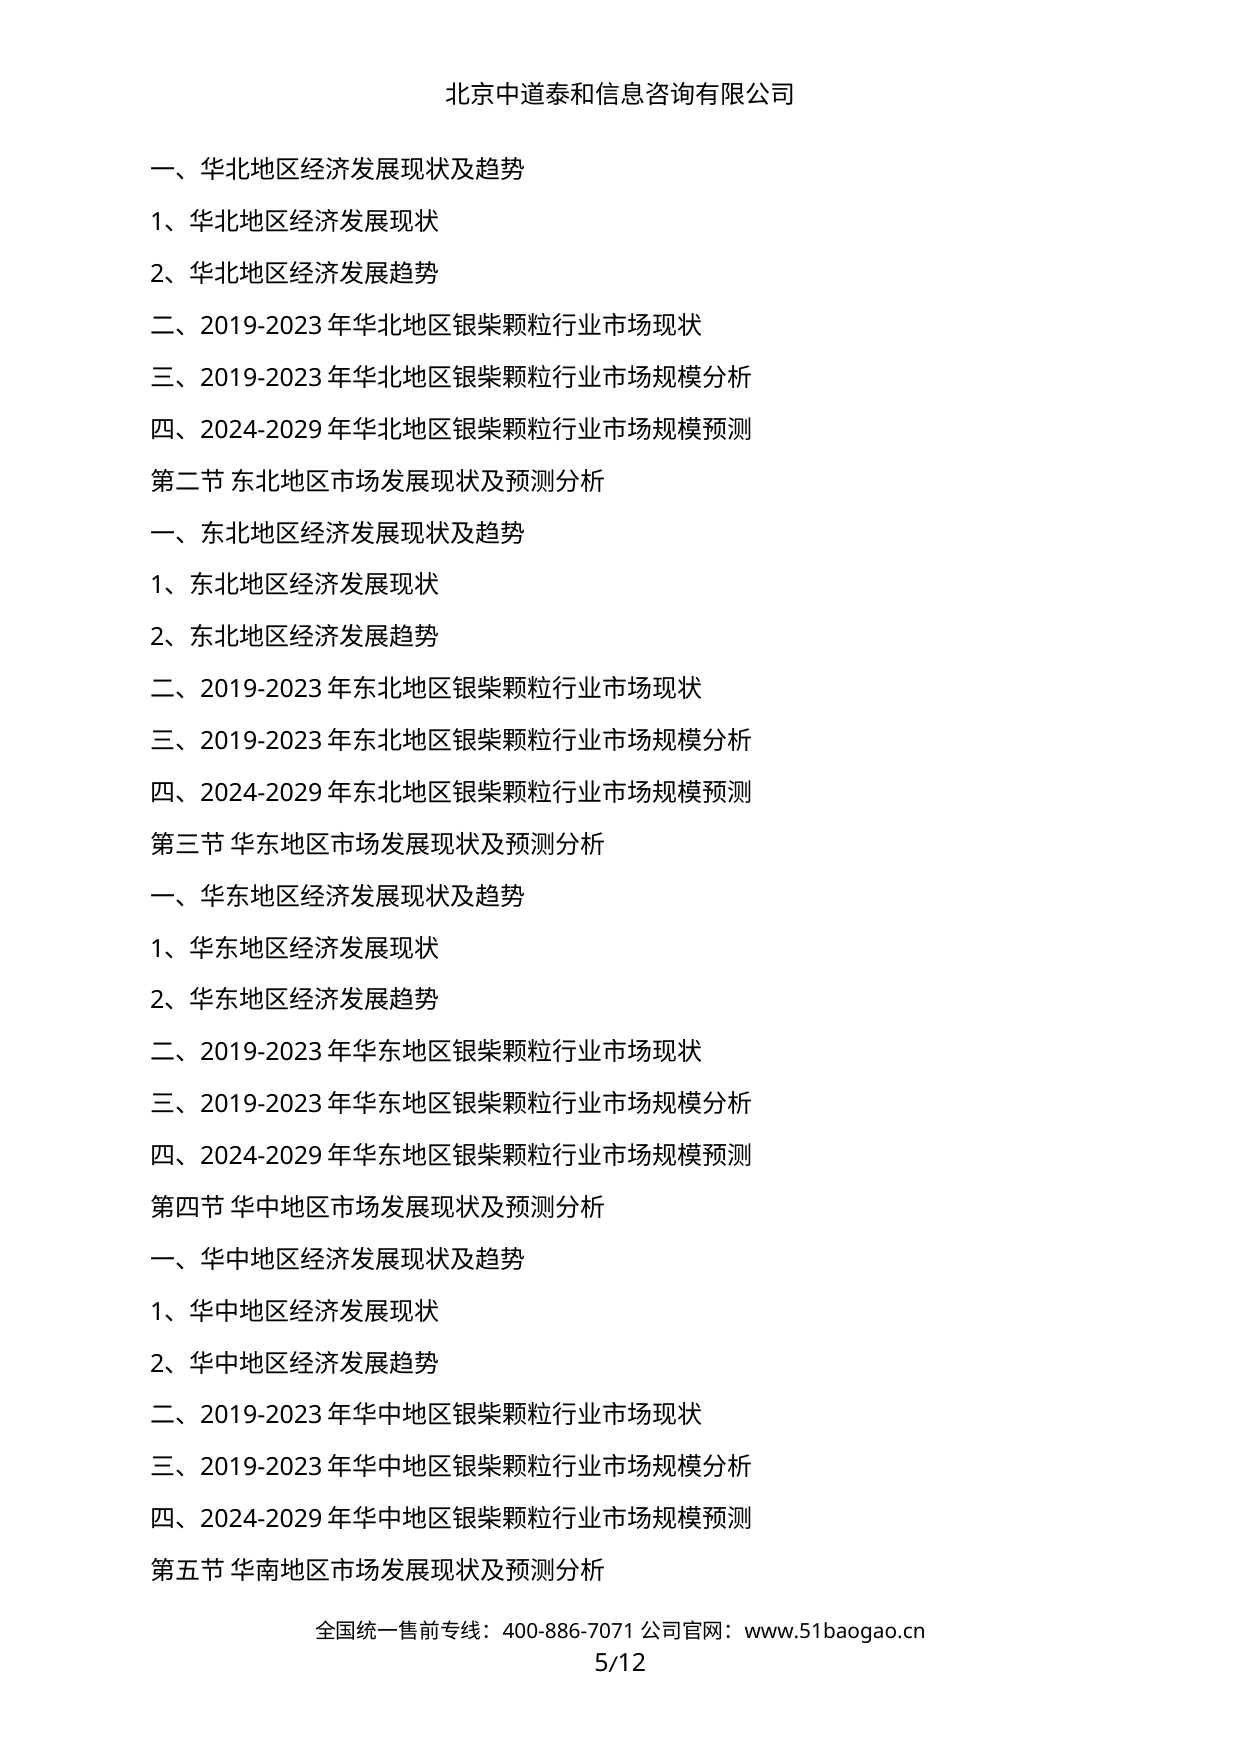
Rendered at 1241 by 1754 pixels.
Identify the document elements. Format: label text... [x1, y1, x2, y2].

text 三、2019-2023年东北地区银柴颗粒行业市场规模分析 [150, 721, 1090, 757]
text 第三节 华东地区市场发展现状及预测分析 [150, 824, 1090, 861]
text 二、2019-2023年华北地区银柴颗粒行业市场现状 [150, 306, 1090, 342]
text 1、东北地区经济发展现状 [150, 565, 1090, 601]
text 四、2024-2029年华中地区银柴颗粒行业市场规模预测 [150, 1499, 1090, 1535]
text 2、东北地区经济发展趋势 [150, 617, 1090, 653]
text 二、2019-2023年华东地区银柴颗粒行业市场现状 [150, 1032, 1090, 1068]
text 一、华中地区经济发展现状及趋势 [150, 1239, 1090, 1276]
text 一、华北地区经济发展现状及趋势 [150, 150, 1090, 186]
text 四、2024-2029年东北地区银柴颗粒行业市场规模预测 [150, 772, 1090, 809]
text 二、2019-2023年东北地区银柴颗粒行业市场现状 [150, 669, 1090, 705]
text 第二节 东北地区市场发展现状及预测分析 [150, 461, 1090, 497]
text 一、东北地区经济发展现状及趋势 [150, 513, 1090, 549]
text 三、2019-2023年华东地区银柴颗粒行业市场规模分析 [150, 1084, 1090, 1120]
text 四、2024-2029年华东地区银柴颗粒行业市场规模预测 [150, 1136, 1090, 1172]
text 2、华北地区经济发展趋势 [150, 254, 1090, 290]
text 三、2019-2023年华中地区银柴颗粒行业市场规模分析 [150, 1447, 1090, 1483]
text 一、华东地区经济发展现状及趋势 [150, 876, 1090, 912]
text 1、华东地区经济发展现状 [150, 928, 1090, 964]
text 第四节 华中地区市场发展现状及预测分析 [150, 1187, 1090, 1224]
text 1、华中地区经济发展现状 [150, 1291, 1090, 1327]
text 四、2024-2029年华北地区银柴颗粒行业市场规模预测 [150, 409, 1090, 446]
text 二、2019-2023年华中地区银柴颗粒行业市场现状 [150, 1395, 1090, 1431]
text 三、2019-2023年华北地区银柴颗粒行业市场规模分析 [150, 357, 1090, 394]
text 第五节 华南地区市场发展现状及预测分析 [150, 1551, 1090, 1587]
text 2、华东地区经济发展趋势 [150, 980, 1090, 1016]
text 2、华中地区经济发展趋势 [150, 1343, 1090, 1379]
text 1、华北地区经济发展现状 [150, 202, 1090, 238]
